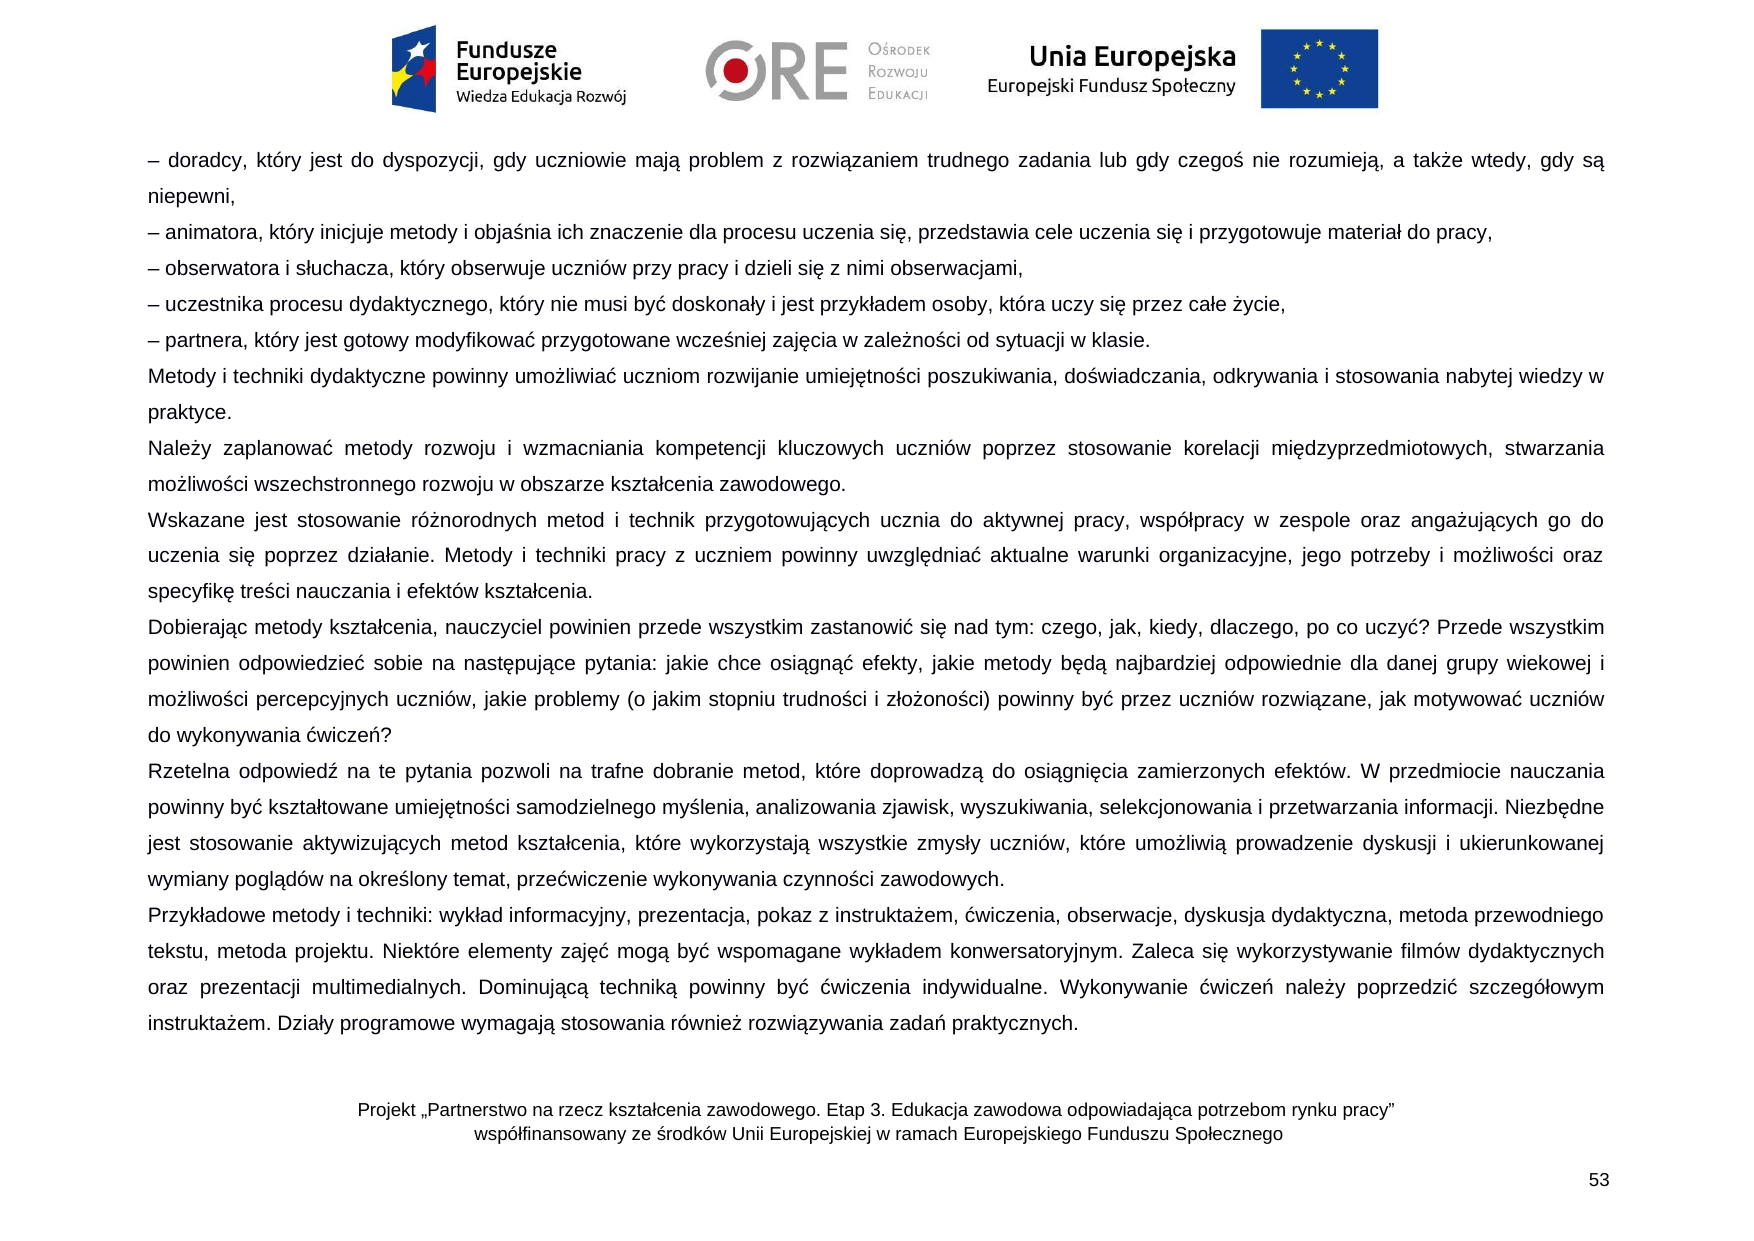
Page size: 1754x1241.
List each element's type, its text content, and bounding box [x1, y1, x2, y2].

text Wskazane jest stosowanie różnorodnych metod i technik przygotowujących ucznia do aktywnej pracy, współpracy w zespole oraz angażujących go do uczenia się poprzez działanie. Metody i techniki pracy z uczniem powinny uwzględniać aktualne warunki organizacyjne, jego potrzeby i możliwości oraz specyfikę treści nauczania i efektów kształcenia. [148, 507, 1606, 603]
text – uczestnika procesu dydaktycznego, który nie musi być doskonały i jest przykładem osoby, która uczy się przez całe życie, [148, 292, 1606, 316]
text Dobierając metody kształcenia, nauczyciel powinien przede wszystkim zastanowić się nad tym: czego, jak, kiedy, dlaczego, po co uczyć? Przede wszystkim powinien odpowiedzieć sobie na następujące pytania: jakie chce osiągnąć efekty, jakie metody będą najbardziej odpowiednie dla danej grupy wiekowej i możliwości percepcyjnych uczniów, jakie problemy (o jakim stopniu trudności i złożoności) powinny być przez uczniów rozwiązane, jak motywować uczniów do wykonywania ćwiczeń? [148, 615, 1606, 747]
text Przykładowe metody i techniki: wykład informacyjny, prezentacja, pokaz z instruktażem, ćwiczenia, obserwacje, dyskusja dydaktyczna, metoda przewodniego tekstu, metoda projektu. Niektóre elementy zajęć mogą być wspomagane wykładem konwersatoryjnym. Zaleca się wykorzystywanie filmów dydaktycznych oraz prezentacji multimedialnych. Dominującą techniką powinny być ćwiczenia indywidualne. Wykonywanie ćwiczeń należy poprzedzić szczegółowym instruktażem. Działy programowe wymagają stosowania również rozwiązywania zadań praktycznych. [148, 903, 1606, 1034]
text – partnera, który jest gotowy modyfikować przygotowane wcześniej zajęcia w zależności od sytuacji w klasie. [148, 328, 1606, 352]
text Rzetelna odpowiedź na te pytania pozwoli na trafne dobranie metod, które doprowadzą do osiągnięcia zamierzonych efektów. W przedmiocie nauczania powinny być kształtowane umiejętności samodzielnego myślenia, analizowania zjawisk, wyszukiwania, selekcjonowania i przetwarzania informacji. Niezbędne jest stosowanie aktywizujących metod kształcenia, które wykorzystają wszystkie zmysły uczniów, które umożliwią prowadzenie dyskusji i ukierunkowanej wymiany poglądów na określony temat, przećwiczenie wykonywania czynności zawodowych. [148, 759, 1606, 891]
text Należy zaplanować metody rozwoju i wzmacniania kompetencji kluczowych uczniów poprzez stosowanie korelacji międzyprzedmiotowych, stwarzania możliwości wszechstronnego rozwoju w obszarze kształcenia zawodowego. [148, 436, 1606, 495]
text Metody i techniki dydaktyczne powinny umożliwiać uczniom rozwijanie umiejętności poszukiwania, doświadczania, odkrywania i stosowania nabytej wiedzy w praktyce. [148, 364, 1606, 423]
text – doradcy, który jest do dyspozycji, gdy uczniowie mają problem z rozwiązaniem trudnego zadania lub gdy czegoś nie rozumieją, a także wtedy, gdy są niepewni, [148, 148, 1606, 208]
text – obserwatora i słuchacza, który obserwuje uczniów przy pracy i dzieli się z nimi obserwacjami, [148, 256, 1606, 280]
picture [370, 3, 1405, 134]
text – animatora, który inicjuje metody i objaśnia ich znaczenie dla procesu uczenia się, przedstawia cele uczenia się i przygotowuje materiał do pracy, [148, 220, 1606, 244]
